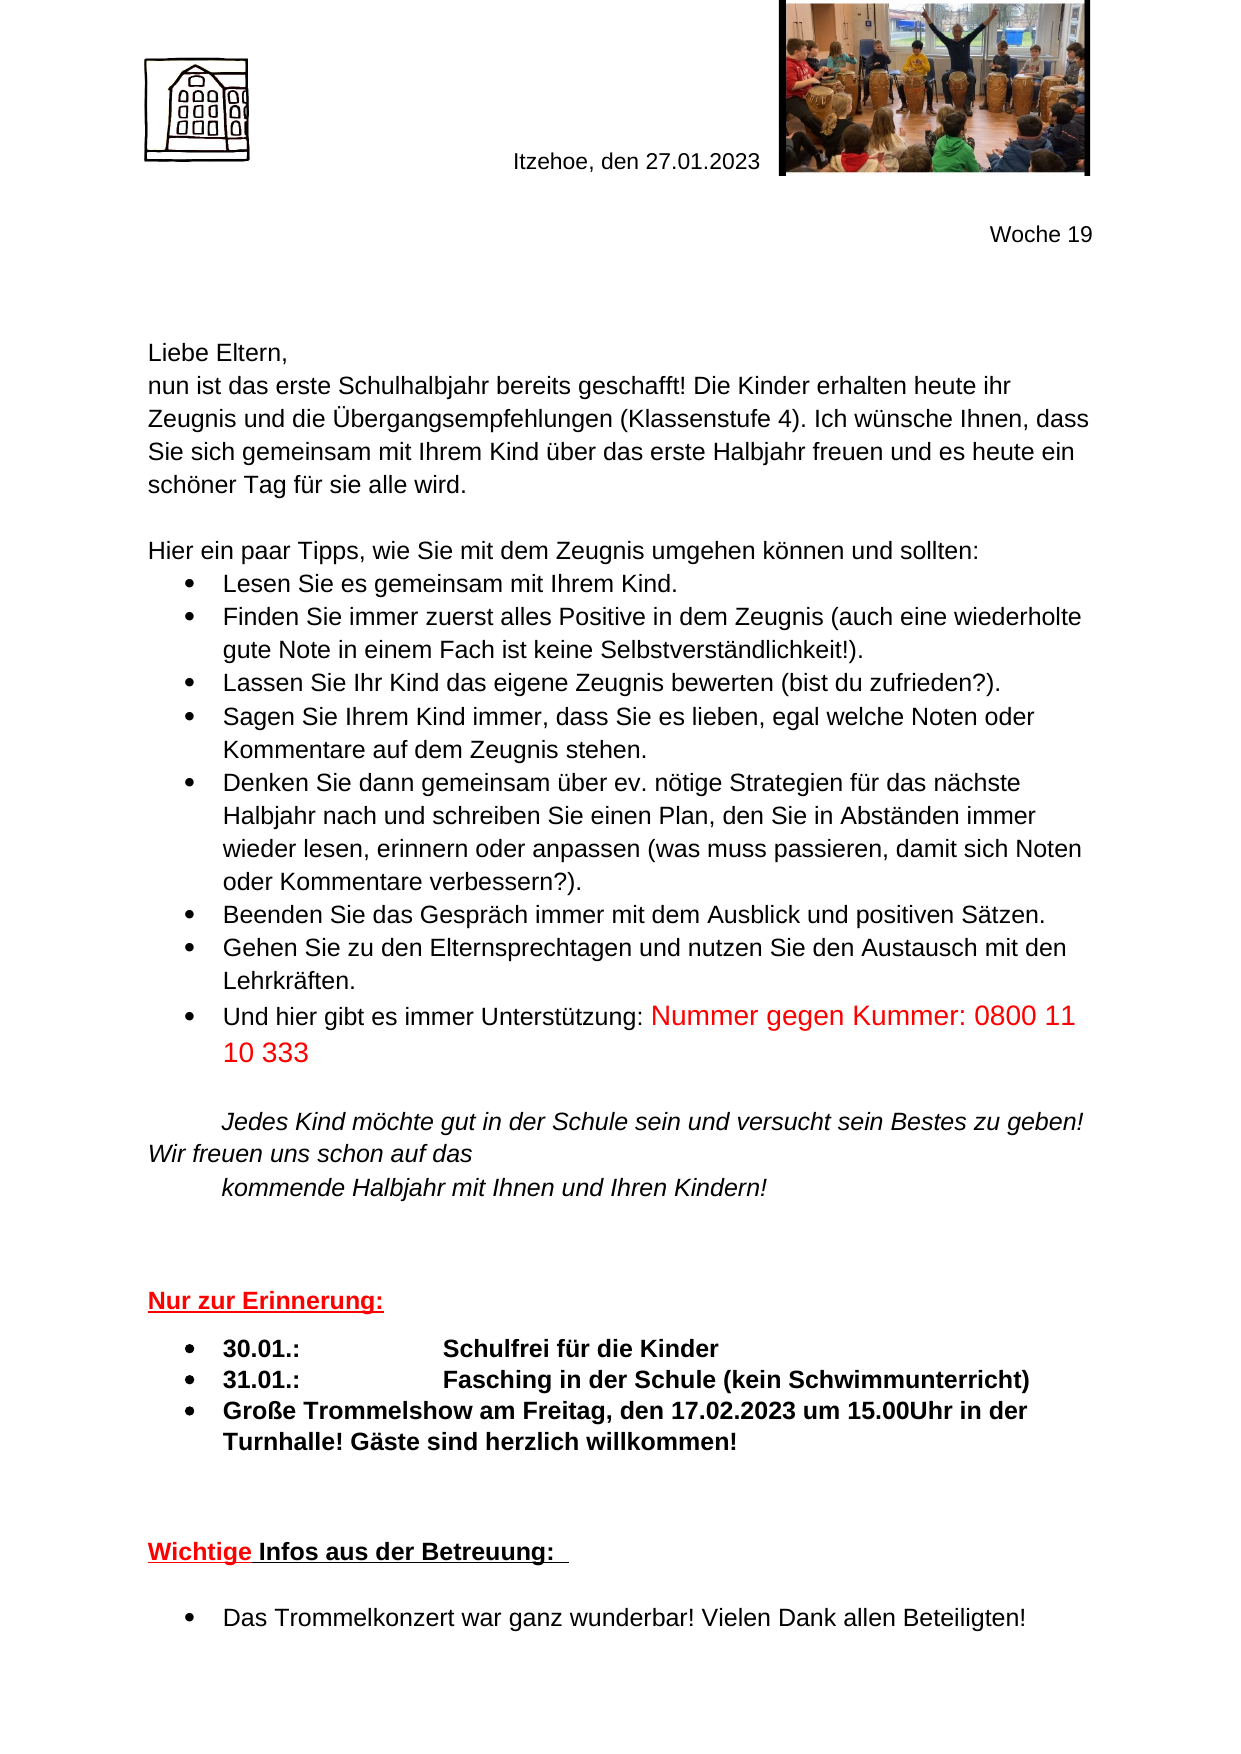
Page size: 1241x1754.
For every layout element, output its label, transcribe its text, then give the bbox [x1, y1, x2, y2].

list Denken Sie dann gemeinsam über ev. nötige Strategien für das nächste Halbjahr nach und schreiben Sie einen Plan, den Sie in Abständen immer wieder lesen, erinnern oder anpassen (was muss passieren, damit sich Noten oder Kommentare verbessern?). [185, 768, 1093, 896]
picture [777, 0, 1090, 175]
list Gehen Sie zu den Elternsprechtagen und nutzen Sie den Austausch mit den Lehrkräften. [185, 933, 1093, 995]
text Woche 19 [221, 193, 1093, 247]
text Liebe Eltern, [148, 338, 1093, 367]
text Jedes Kind möchte gut in der Schule sein und versucht sein Bestes zu geben! Wir freuen uns schon auf das [148, 1106, 1093, 1168]
list Finden Sie immer zuerst alles Positive in dem Zeugnis (auch eine wiederholte gute Note in einem Fach ist keine Selbstverständlichkeit!). [185, 602, 1093, 664]
list Beenden Sie das Gespräch immer mit dem Ausblick und positiven Sätzen. [185, 900, 1093, 929]
picture [141, 55, 254, 165]
list Und hier gibt es immer Unterstützung: Nummer gegen Kummer: 0800 11 10 333 [185, 999, 1093, 1069]
list 31.01.: Fasching in der Schule (kein Schwimmunterricht) [185, 1365, 1093, 1394]
list Das Trommelkonzert war ganz wunderbar! Vielen Dank allen Beteiligten! [185, 1603, 1093, 1632]
text kommende Halbjahr mit Ihnen und Ihren Kindern! [148, 1172, 1093, 1201]
list Lassen Sie Ihr Kind das eigene Zeugnis bewerten (bist du zufrieden?). [185, 668, 1093, 697]
list Große Trommelshow am Freitag, den 17.02.2023 um 15.00Uhr in der Turnhalle! Gäste sind herzlich willkommen! [185, 1396, 1093, 1456]
text nun ist das erste Schulhalbjahr bereits geschafft! Die Kinder erhalten heute ihr Zeugnis und die Übergangsempfehlungen (Klassenstufe 4). Ich wünsche Ihnen, dass Sie sich gemeinsam mit Ihrem Kind über das erste Halbjahr freuen und es heute ein schöner Tag für sie alle wird. [148, 371, 1093, 499]
text Wichtige Infos aus der Betreuung: [148, 1537, 1093, 1566]
text Hier ein paar Tipps, wie Sie mit dem Zeugnis umgehen können und sollten: [148, 536, 1093, 565]
text Nur zur Erinnerung: [148, 1286, 1093, 1315]
text Itzehoe, den 27.01.2023 [148, 148, 777, 174]
list 30.01.: Schulfrei für die Kinder [185, 1334, 1093, 1363]
list Lesen Sie es gemeinsam mit Ihrem Kind. [185, 569, 1093, 598]
list Sagen Sie Ihrem Kind immer, dass Sie es lieben, egal welche Noten oder Kommentare auf dem Zeugnis stehen. [185, 701, 1093, 763]
